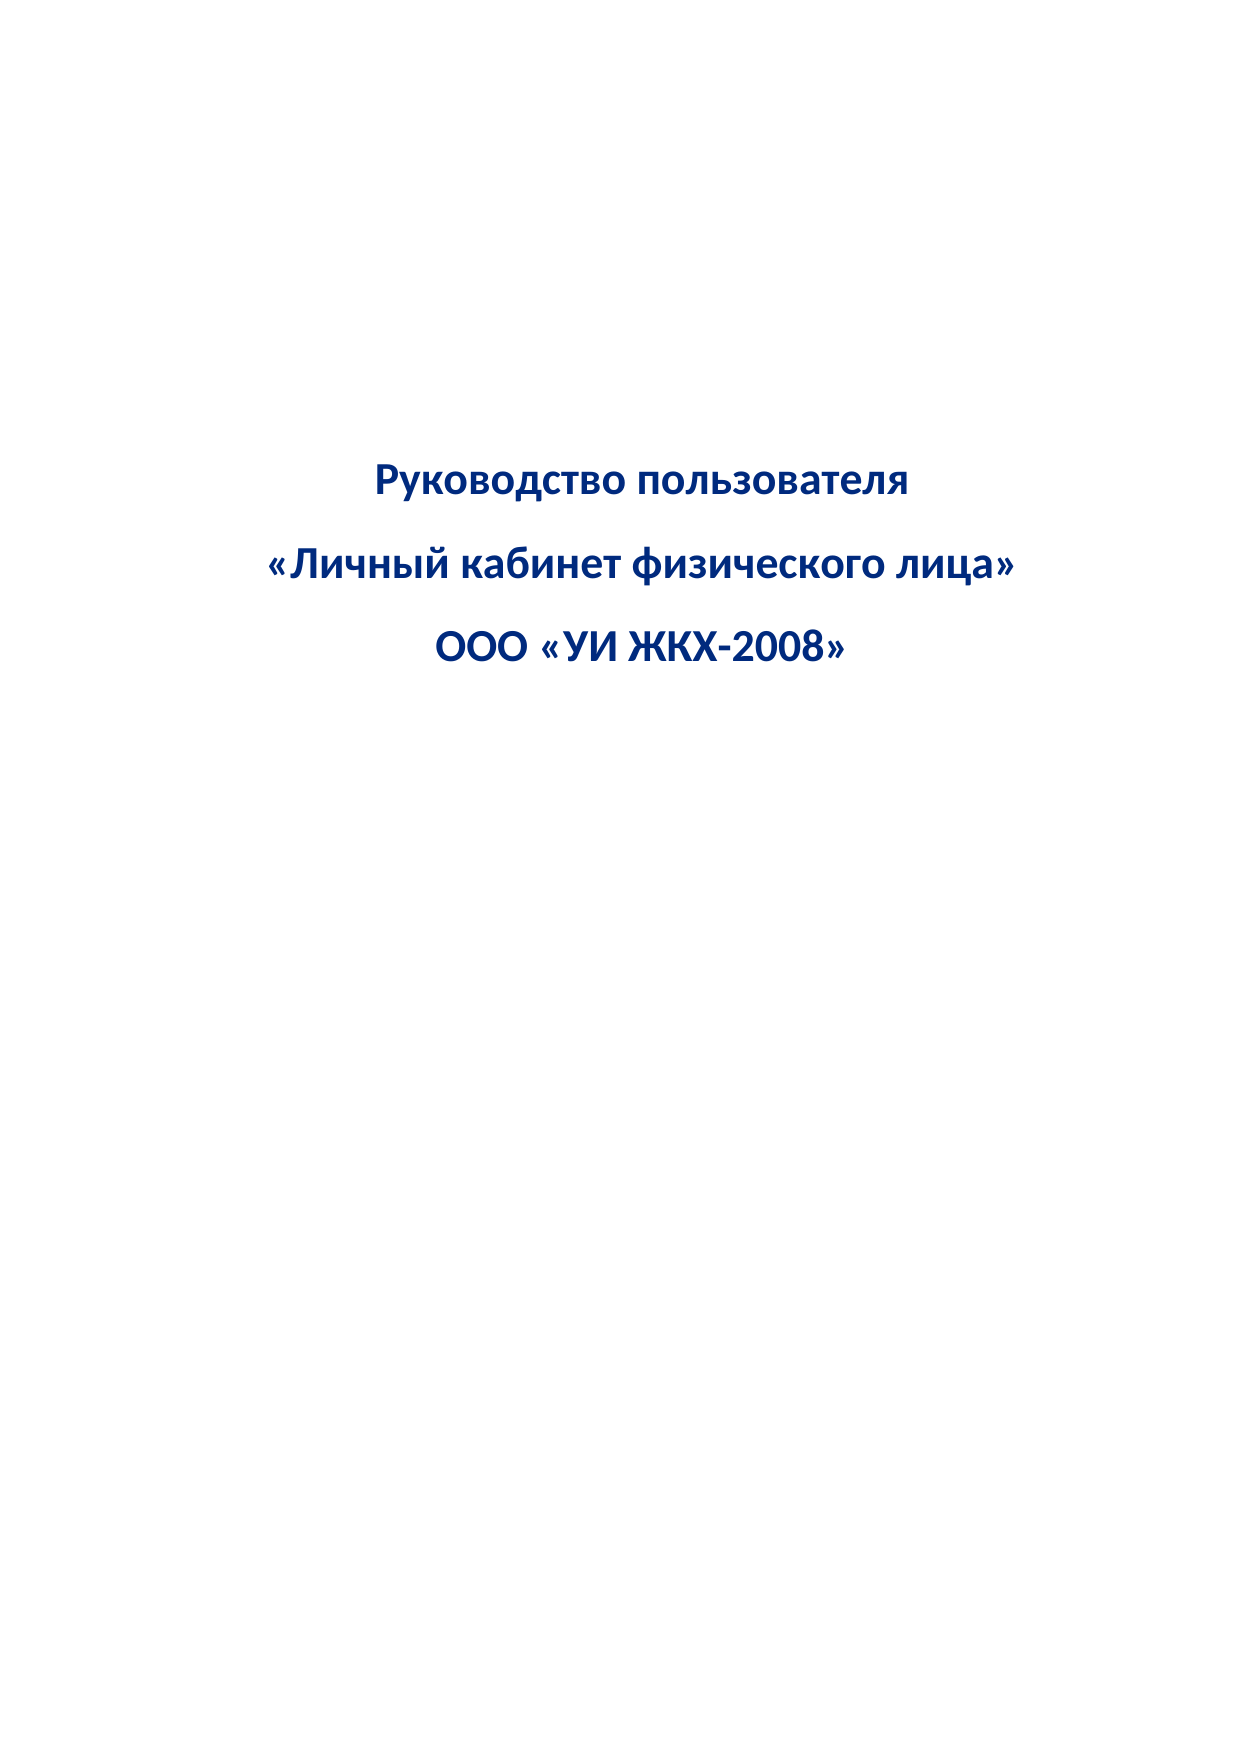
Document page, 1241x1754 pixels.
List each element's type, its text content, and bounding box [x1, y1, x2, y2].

text Руководство пользователя [103, 450, 1181, 506]
text ООО «УИ ЖКХ-2008» [103, 617, 1181, 673]
text «Личный кабинет физического лица» [103, 533, 1181, 589]
